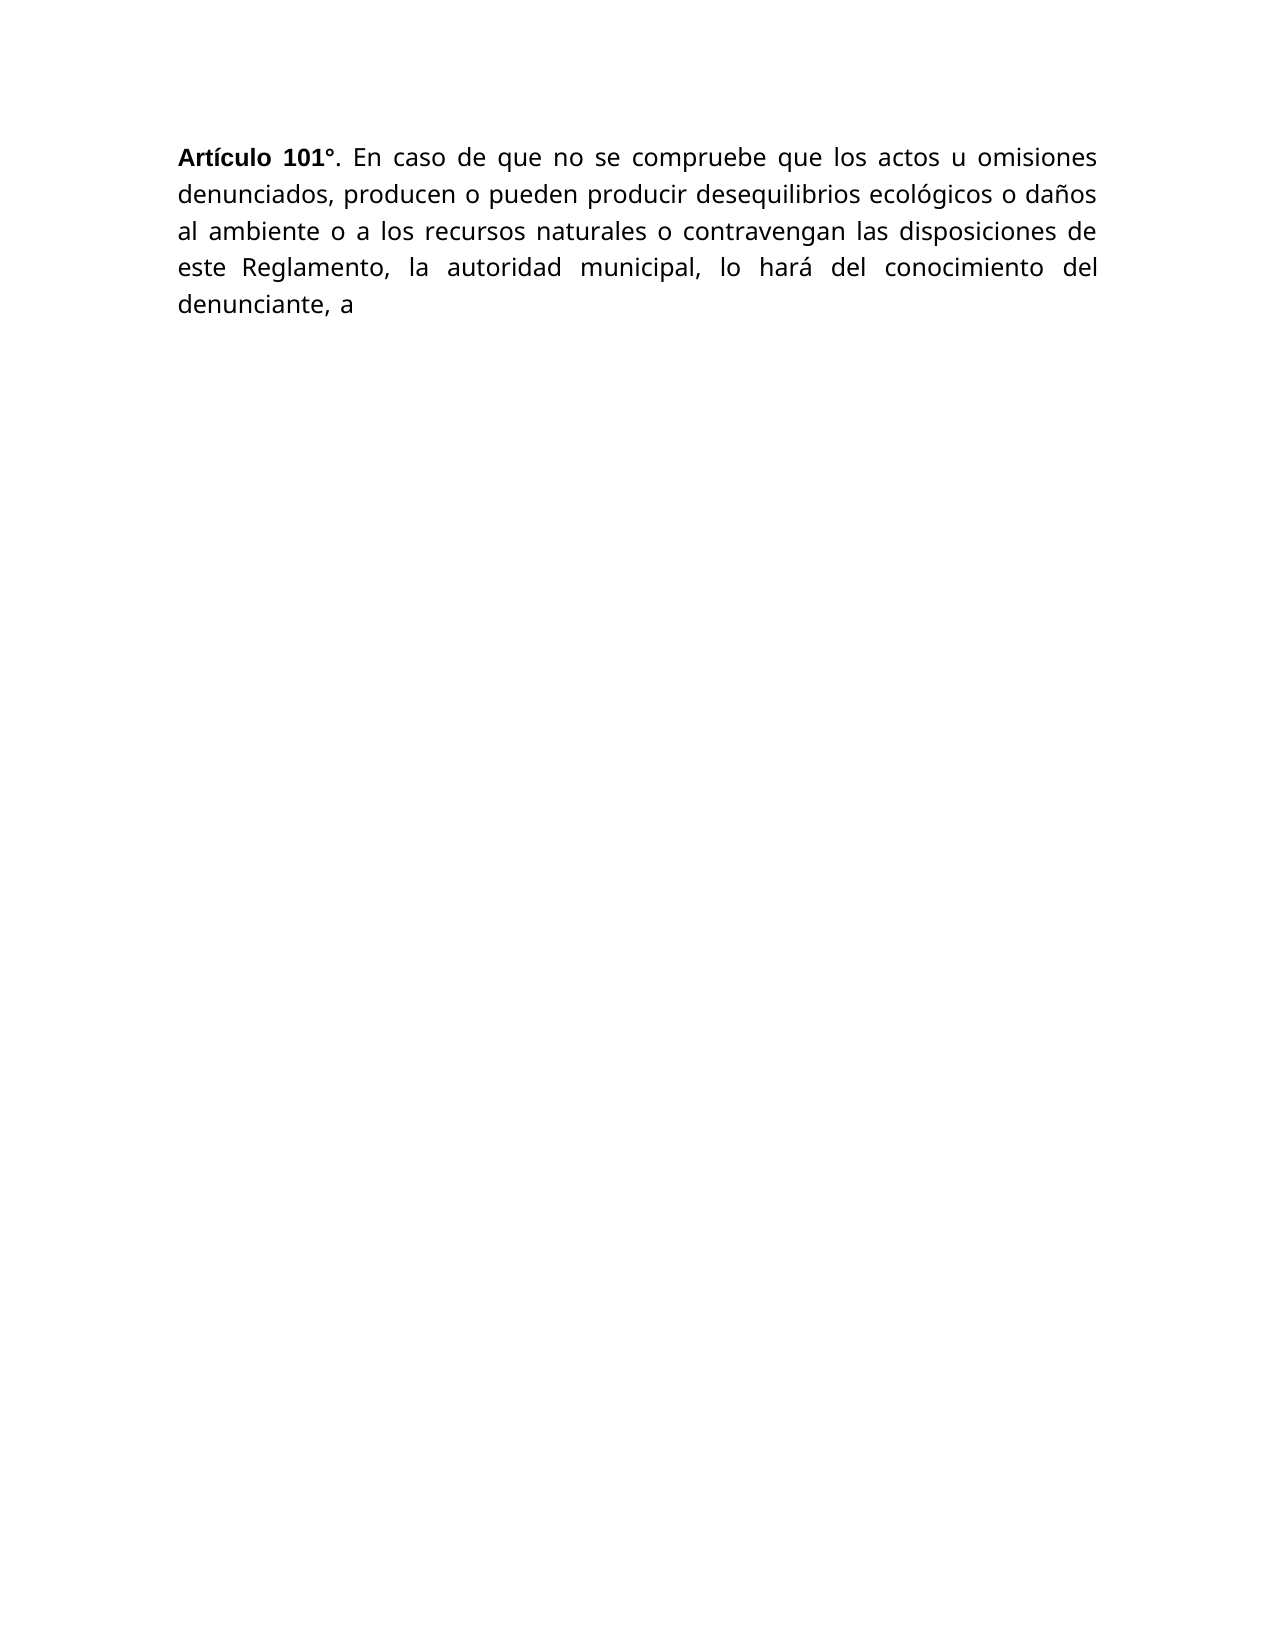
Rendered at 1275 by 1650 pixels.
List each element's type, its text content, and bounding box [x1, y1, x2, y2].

text Artículo 101°. En caso de que no se compruebe que los actos u omisiones denunciados, producen o pueden producir desequilibrios ecológicos o daños al ambiente o a los recursos naturales o contravengan las disposiciones de este Reglamento, la autoridad municipal, lo hará del conocimiento del denunciante, a [177, 139, 1098, 321]
